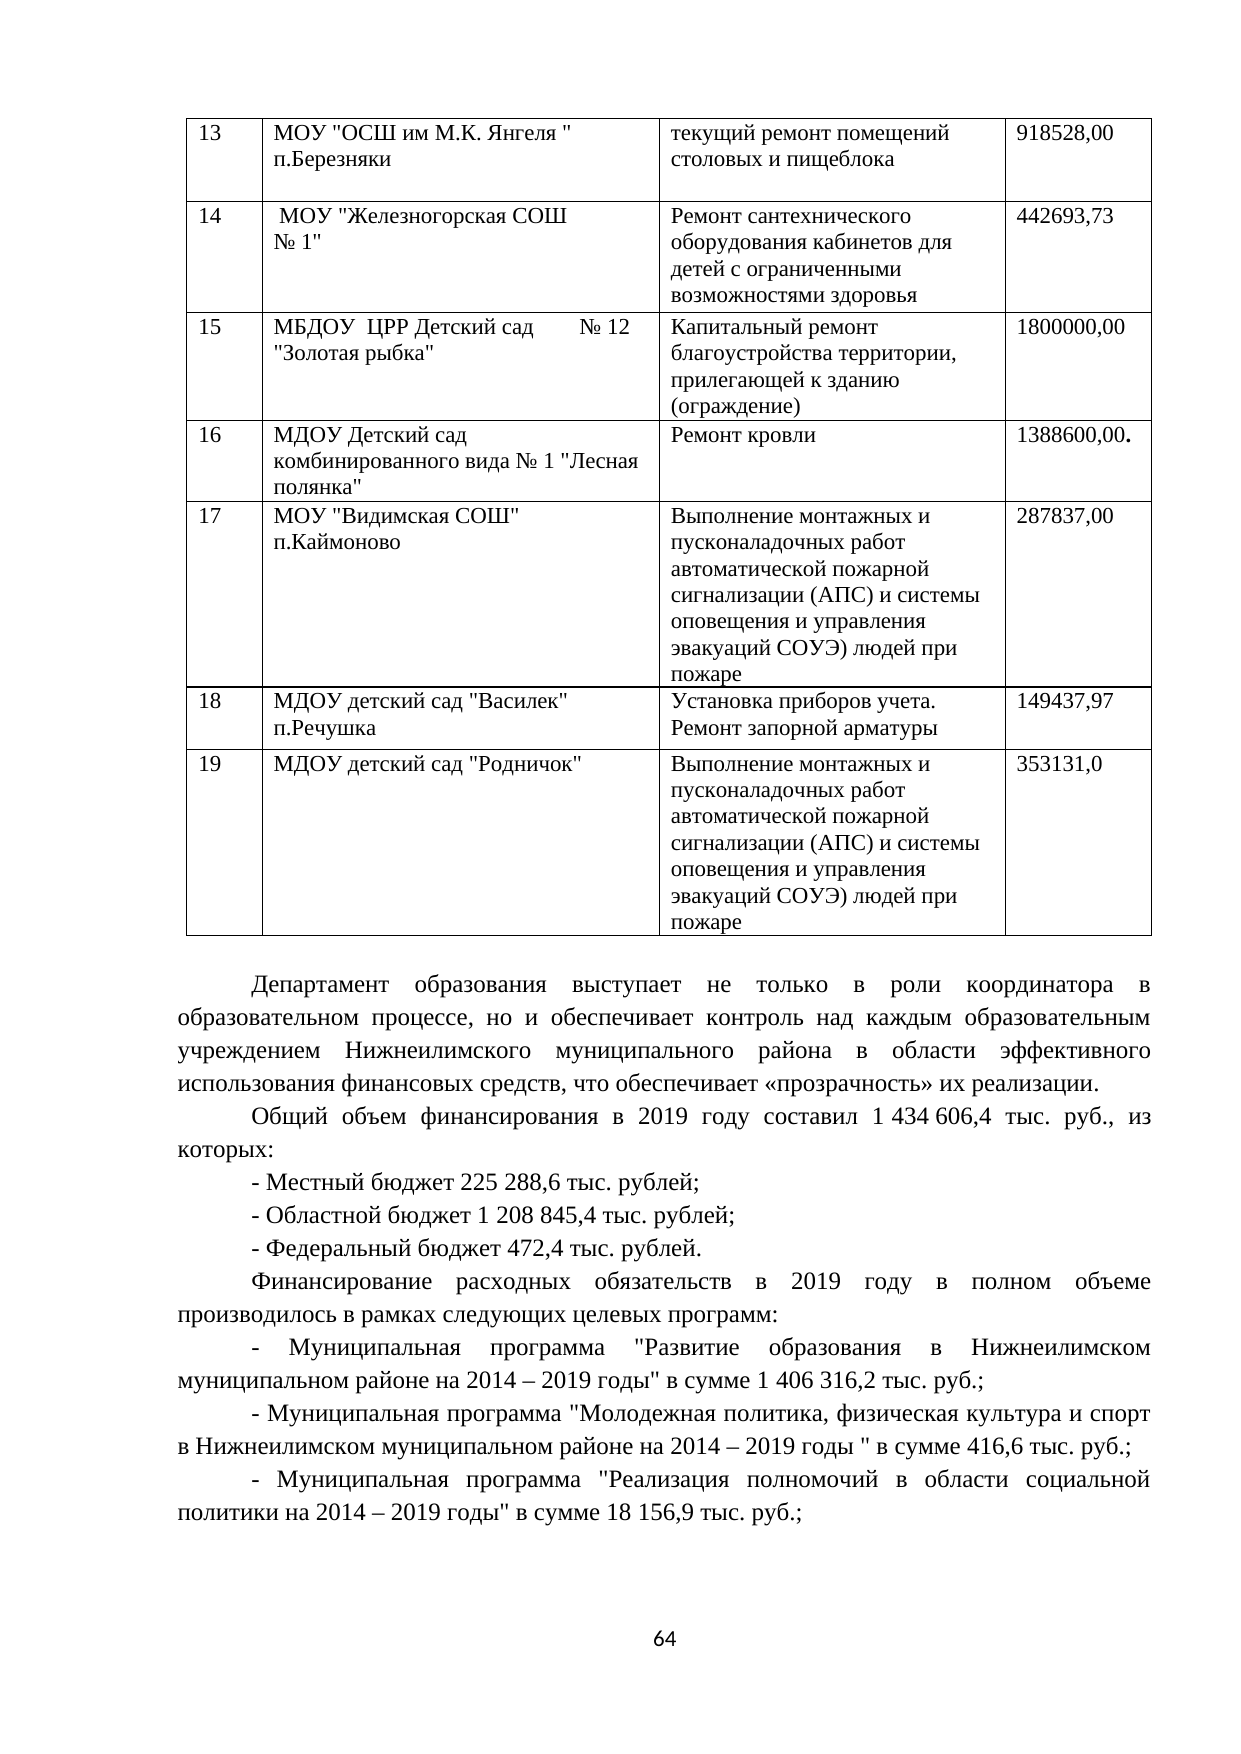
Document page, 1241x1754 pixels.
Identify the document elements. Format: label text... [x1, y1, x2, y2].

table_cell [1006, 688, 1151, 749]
text Департамент образования выступает не только в роли координатора в образовательном процессе, но и обеспечивает контроль над каждым образовательным учреждением Нижнеилимского муниципального района в области эффективного использования финансовых средств, что обеспечивает «прозрачность» их реализации. [177, 969, 1152, 1097]
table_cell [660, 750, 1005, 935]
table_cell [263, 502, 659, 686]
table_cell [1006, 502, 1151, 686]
text - Федеральный бюджет 472,4 тыс. рублей. [177, 1233, 1152, 1262]
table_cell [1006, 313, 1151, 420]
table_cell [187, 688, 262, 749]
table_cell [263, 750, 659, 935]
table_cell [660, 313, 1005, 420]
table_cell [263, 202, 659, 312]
text Финансирование расходных обязательств в 2019 году в полном объеме производилось в рамках следующих целевых программ: [177, 1266, 1152, 1328]
text Общий объем финансирования в 2019 году составил 1 434 606,4 тыс. руб., из которых: [177, 1101, 1152, 1163]
text - Муниципальная программа "Молодежная политика, физическая культура и спорт в Нижнеилимском муниципальном районе на 2014 – 2019 годы " в сумме 416,6 тыс. руб.; [177, 1398, 1152, 1460]
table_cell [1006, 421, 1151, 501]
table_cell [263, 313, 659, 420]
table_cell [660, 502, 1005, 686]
text - Муниципальная программа "Реализация полномочий в области социальной политики на 2014 – 2019 годы" в сумме 18 156,9 тыс. руб.; [177, 1464, 1152, 1526]
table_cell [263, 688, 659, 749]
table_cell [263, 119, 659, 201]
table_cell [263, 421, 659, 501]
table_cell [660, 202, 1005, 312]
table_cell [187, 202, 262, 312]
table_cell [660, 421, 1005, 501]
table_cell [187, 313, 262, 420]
text - Местный бюджет 225 288,6 тыс. рублей; [177, 1167, 1152, 1196]
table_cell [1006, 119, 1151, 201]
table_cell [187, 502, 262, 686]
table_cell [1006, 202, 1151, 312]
text - Областной бюджет 1 208 845,4 тыс. рублей; [177, 1200, 1152, 1229]
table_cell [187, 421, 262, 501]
text - Муниципальная программа "Развитие образования в Нижнеилимском муниципальном районе на 2014 – 2019 годы" в сумме 1 406 316,2 тыс. руб.; [177, 1332, 1152, 1394]
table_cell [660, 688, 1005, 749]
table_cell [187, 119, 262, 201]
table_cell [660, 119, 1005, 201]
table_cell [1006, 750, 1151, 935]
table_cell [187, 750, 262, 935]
